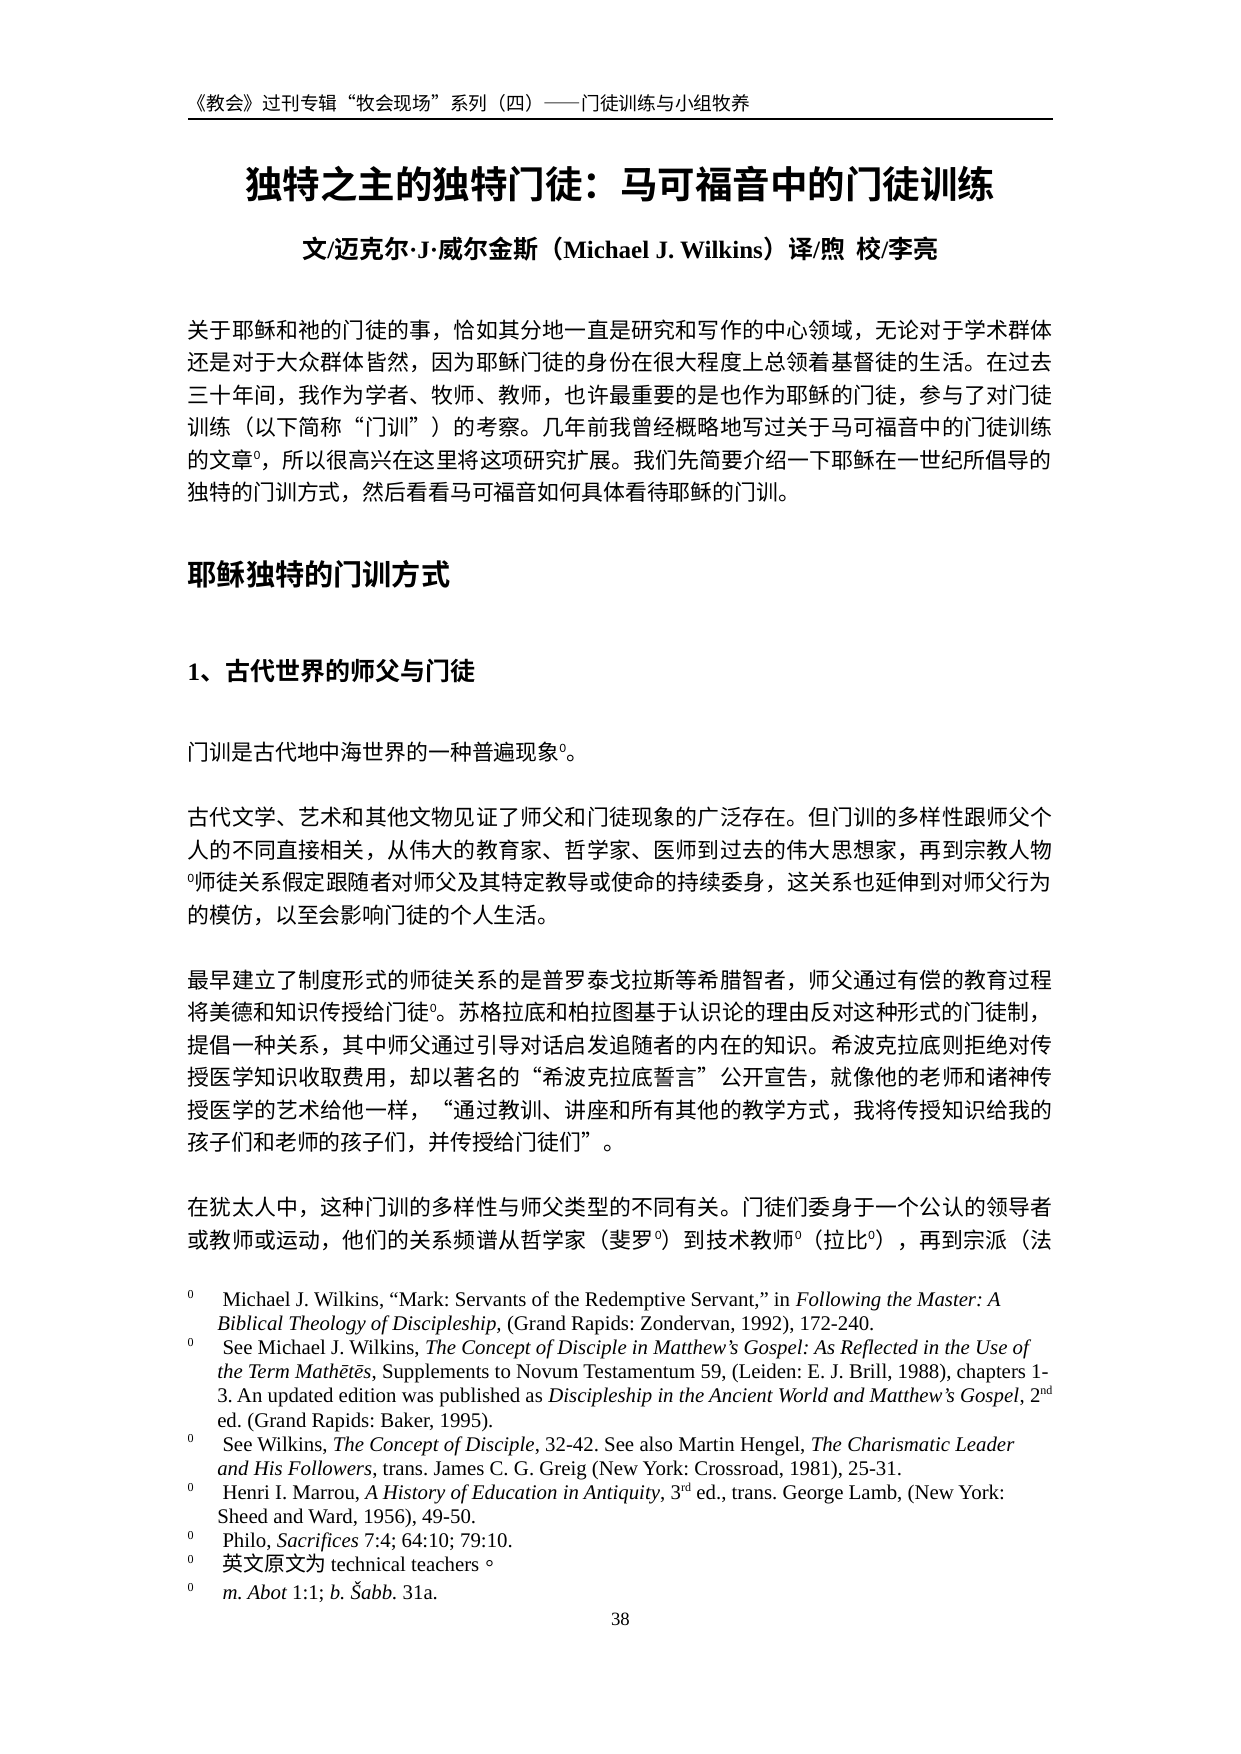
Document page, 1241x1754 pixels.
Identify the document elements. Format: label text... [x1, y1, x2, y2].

text 1、古代世界的师父与门徒 [187, 637, 1053, 702]
text 门训是古代地中海世界的一种普遍现象。 [187, 735, 1053, 767]
text 古代文学、艺术和其他文物见证了师父和门徒现象的广泛存在。但门训的多样性跟师父个人的不同直接相关，从伟大的教育家、哲学家、医师到过去的伟大思想家，再到宗教人物。师徒关系假定跟随者对师父及其特定教导或使命的持续委身，这关系也延伸到对师父行为的模仿，以至会影响门徒的个人生活。 [187, 800, 1053, 930]
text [187, 1190, 1053, 1255]
text 关于耶稣和祂的门徒的事，恰如其分地一直是研究和写作的中心领域，无论对于学术群体还是对于大众群体皆然，因为耶稣门徒的身份在很大程度上总领着基督徒的生活。在过去三十年间，我作为学者、牧师、教师，也许最重要的是也作为耶稣的门徒，参与了对门徒训练（以下简称“门训”）的考察。几年前我曾经概略地写过关于马可福音中的门徒训练的文章，所以很高兴在这里将这项研究扩展。我们先简要介绍一下耶稣在一世纪所倡导的独特的门训方式，然后看看马可福音如何具体看待耶稣的门训。 [187, 312, 1053, 507]
text 耶稣独特的门训方式 [187, 540, 1053, 605]
text 文/迈克尔·J·威尔金斯（Michael J. Wilkins）译/煦 校/李亮 [187, 215, 1053, 280]
text 最早建立了制度形式的师徒关系的是普罗泰戈拉斯等希腊智者，师父通过有偿的教育过程将美德和知识传授给门徒。苏格拉底和柏拉图基于认识论的理由反对这种形式的门徒制，提倡一种关系，其中师父通过引导对话启发追随者的内在的知识。希波克拉底则拒绝对传授医学知识收取费用，却以著名的“希波克拉底誓言”公开宣告，就像他的老师和诸神传授医学的艺术给他一样，“通过教训、讲座和所有其他的教学方式，我将传授知识给我的孩子们和老师的孩子们，并传授给门徒们”。 [187, 962, 1053, 1157]
subtitle 独特之主的独特门徒：马可福音中的门徒训练 [187, 150, 1053, 215]
